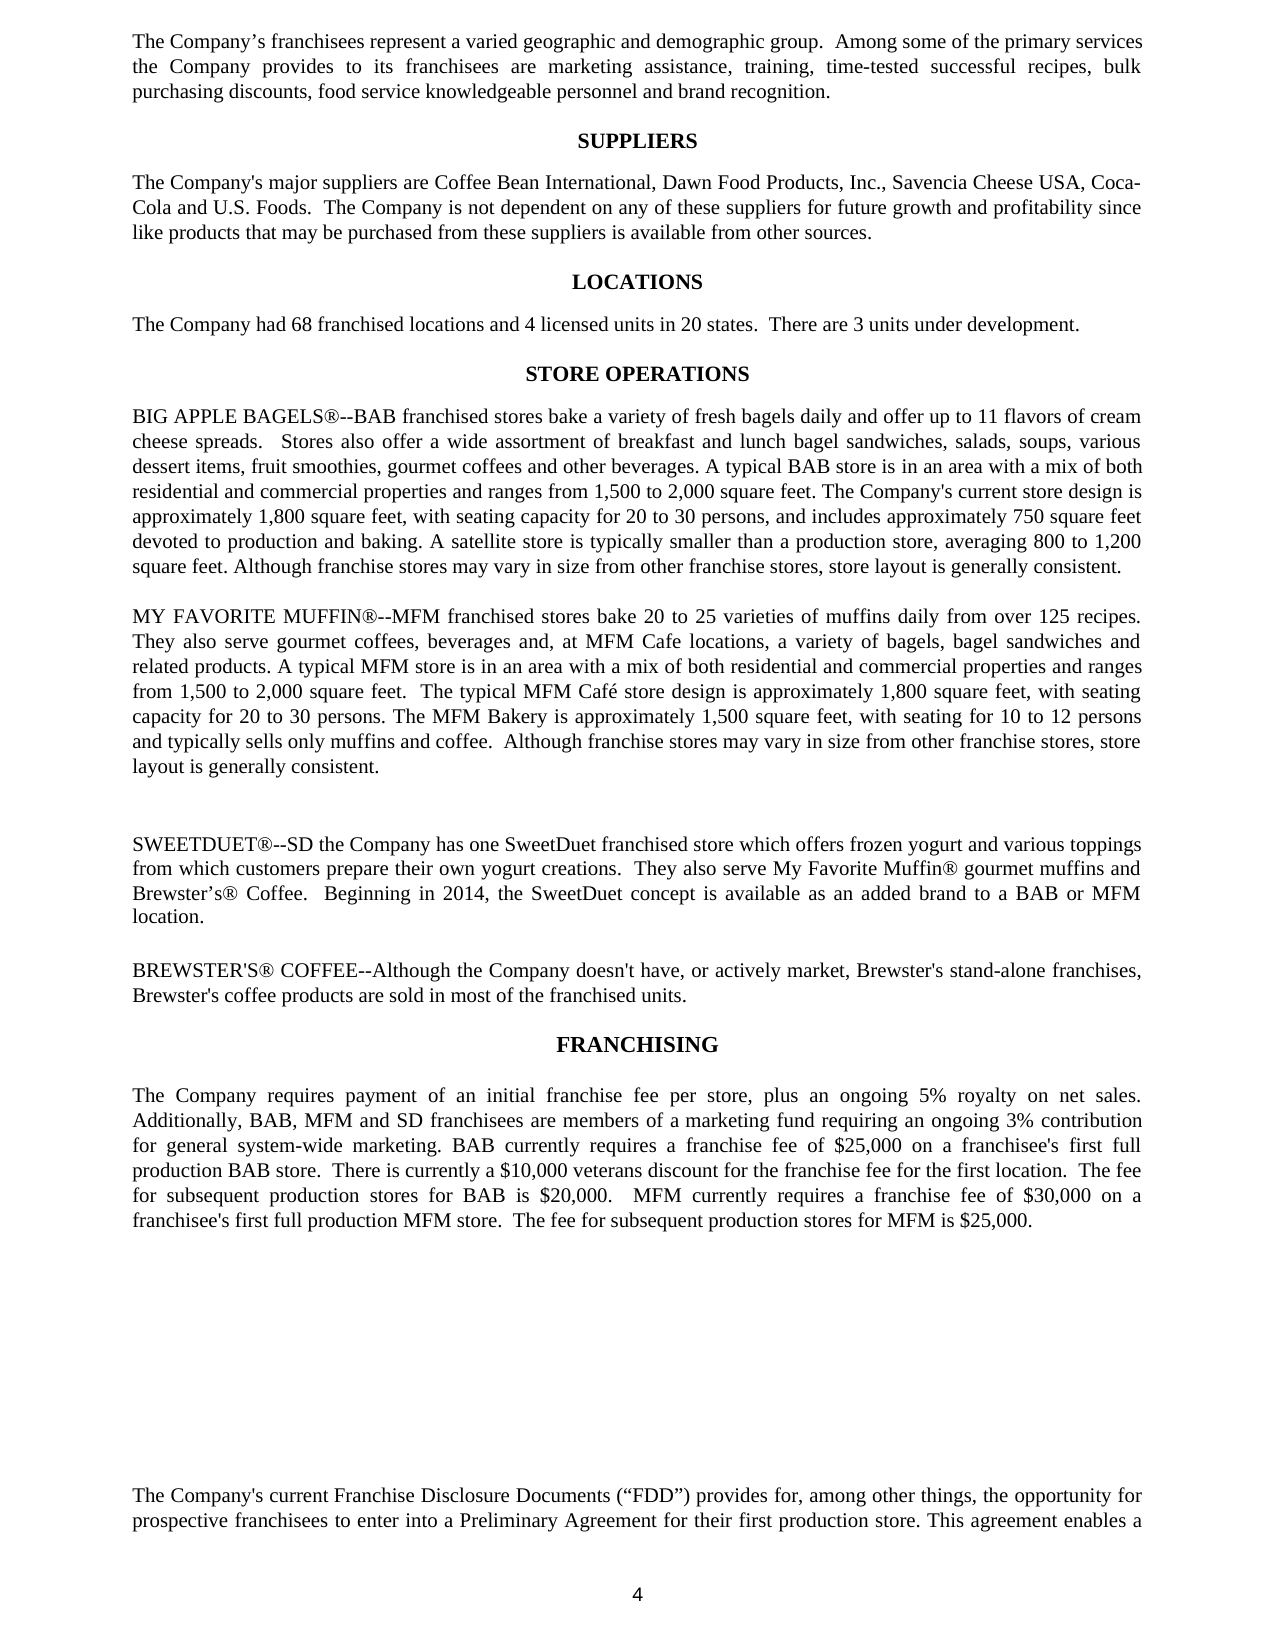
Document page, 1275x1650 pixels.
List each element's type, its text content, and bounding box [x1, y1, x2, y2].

text The Company's major suppliers are Coffee Bean International, Dawn Food Products, Inc., Savencia Cheese USA, Coca-Cola and U.S. Foods. The Company is not dependent on any of these suppliers for future growth and profitability since like products that may be purchased from these suppliers is available from other sources. [132, 170, 1143, 245]
text LOCATIONS [132, 270, 1143, 295]
text FRANCHISING [132, 1033, 1143, 1058]
text MY FAVORITE MUFFIN®--MFM franchised stores bake 20 to 25 varieties of muffins daily from over 125 recipes. They also serve gourmet coffees, beverages and, at MFM Cafe locations, a variety of bagels, bagel sandwiches and related products. A typical MFM store is in an area with a mix of both residential and commercial properties and ranges from 1,500 to 2,000 square feet. The typical MFM Café store design is approximately 1,800 square feet, with seating capacity for 20 to 30 persons. The MFM Bakery is approximately 1,500 square feet, with seating for 10 to 12 persons and typically sells only muffins and coffee. Although franchise stores may vary in size from other franchise stores, store layout is generally consistent. [132, 603, 1143, 778]
text The Company’s franchisees represent a varied geographic and demographic group. Among some of the primary services the Company provides to its franchisees are marketing assistance, training, time-tested successful recipes, bulk purchasing discounts, food service knowledgeable personnel and brand recognition. [132, 28, 1143, 103]
text BIG APPLE BAGELS®-- franchised stores bake a variety of fresh bagels daily and offer up to 11 flavors of cream cheese spreads. Stores also offer a wide assortment of breakfast and lunch bagel sandwiches, salads, soups, various dessert items, fruit smoothies, gourmet coffees and other beverages. A typical BAB store is in an area with a mix of both residential and commercial properties and ranges from 1,500 to 2,000 square feet. The Company's current store design is approximately 1,800 square feet, with seating capacity for 20 to 30 persons, and includes approximately 750 square feet devoted to production and baking. A satellite store is typically smaller than a production store, averaging 800 to 1,200 square feet. Although franchise stores may vary in size from other franchise stores, store layout is generally consistent. [132, 403, 1143, 578]
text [132, 1483, 1143, 1533]
text BREWSTER'S® COFFEE--Although the Company doesn't have, or actively market, Brewster's stand-alone franchises, Brewster's coffee products are sold in most of the franchised units. [132, 958, 1143, 1008]
text SWEETDUET®--SD the Company has one SweetDuet franchised store which offers frozen yogurt and various toppings from which customers prepare their own yogurt creations. They also serve My Favorite Muffin® gourmet muffins and Brewster’s® Coffee. Beginning in 2014, the SweetDuet concept is available as an added brand to a BAB or MFM location. [132, 832, 1143, 928]
text The Company requires payment of an initial franchise fee per store, plus an ongoing 5% royalty on net sales. Additionally, BAB, MFM and SD franchisees are members of a marketing fund requiring an ongoing 3% contribution for general system-wide marketing. BAB currently requires a franchise fee of $25,000 on a franchisee's first full production store. There is currently a $10,000 veterans discount for the franchise fee for the first location. The fee for subsequent production stores for BAB is $20,000. MFM currently requires a franchise fee of $30,000 on a franchisee's first full production MFM store. The fee for subsequent production stores for MFM is $25,000. [132, 1083, 1143, 1233]
text STORE OPERATIONS [132, 361, 1143, 386]
text The Company had 68 franchised locations and 4 licensed units in 20 states. There are 3 units under development. [132, 311, 1143, 336]
text SUPPLIERS [132, 128, 1143, 153]
